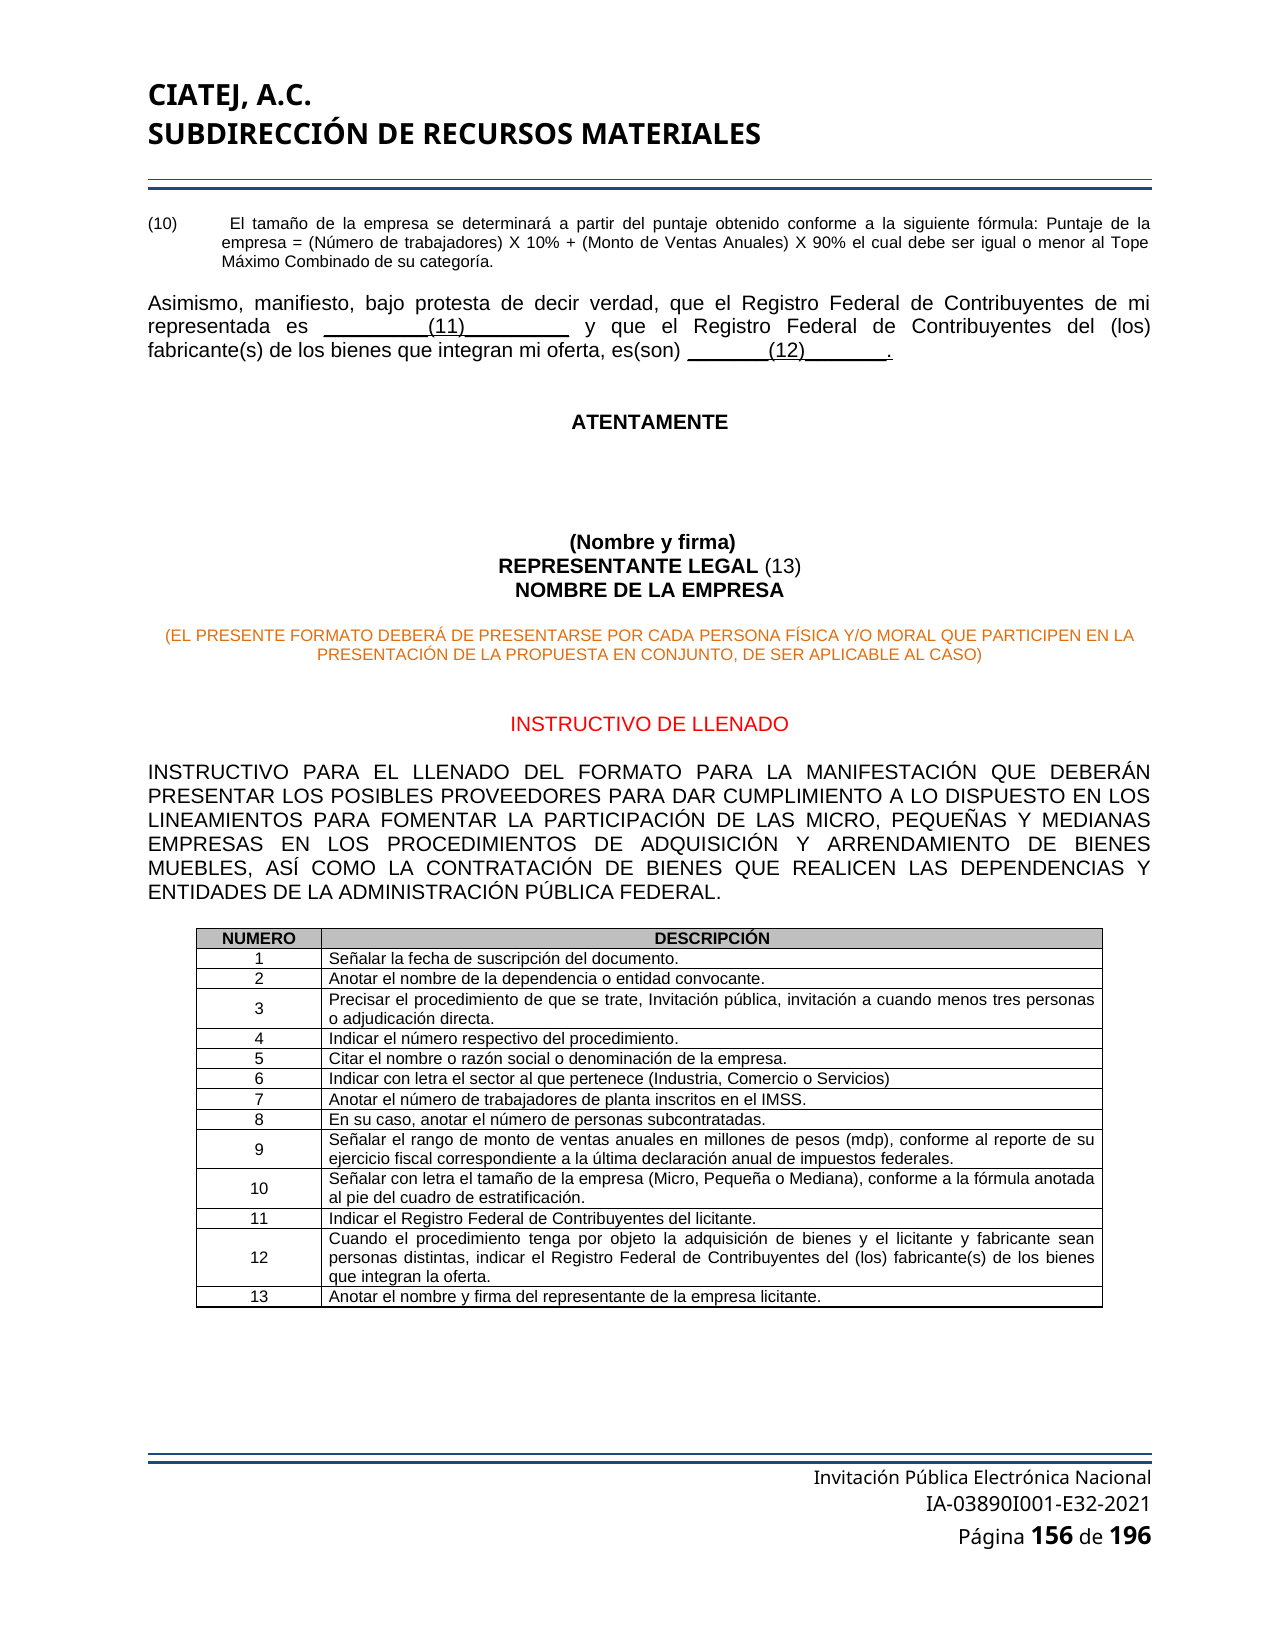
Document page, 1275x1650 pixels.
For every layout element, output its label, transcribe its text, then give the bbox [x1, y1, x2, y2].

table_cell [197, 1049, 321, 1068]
text (10) El tamaño de la empresa se determinará a partir del puntaje obtenido conforme a la siguiente fórmula: Puntaje de la empresa = (Número de trabajadores) X 10% + (Monto de Ventas Anuales) X 90% el cual debe ser igual o menor al Tope Máximo Combinado de su categoría. [148, 214, 1152, 271]
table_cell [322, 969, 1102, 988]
text NOMBRE DE LA EMPRESA [148, 578, 1152, 602]
text Asimismo, manifiesto, bajo protesta de decir verdad, que el Registro Federal de Contribuyentes de mi representada es _________(11)_________ y que el Registro Federal de Contribuyentes del (los) fabricante(s) de los bienes que integran mi oferta, es(son) _______(12)_______. [148, 290, 1152, 362]
text (EL PRESENTE FORMATO DEBERÁ DE PRESENTARSE POR CADA PERSONA FÍSICA Y/O MORAL QUE PARTICIPEN EN LA PRESENTACIÓN DE LA PROPUESTA EN CONJUNTO, DE SER APLICABLE AL CASO) [148, 626, 1152, 664]
text REPRESENTANTE LEGAL (13) [148, 554, 1152, 578]
text ATENTAMENTE [148, 410, 1152, 434]
text (Nombre y firma) [148, 530, 1152, 554]
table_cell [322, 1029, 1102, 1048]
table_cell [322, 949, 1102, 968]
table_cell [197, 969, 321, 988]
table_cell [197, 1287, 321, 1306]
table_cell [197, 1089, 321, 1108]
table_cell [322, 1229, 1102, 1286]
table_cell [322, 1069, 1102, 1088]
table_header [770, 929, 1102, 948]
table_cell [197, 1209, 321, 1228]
text INSTRUCTIVO PARA EL LLENADO DEL FORMATO PARA LA MANIFESTACIÓN QUE DEBERÁN PRESENTAR LOS POSIBLES PROVEEDORES PARA DAR CUMPLIMIENTO A LO DISPUESTO EN LOS LINEAMIENTOS PARA FOMENTAR LA PARTICIPACIÓN DE LAS MICRO, PEQUEÑAS Y MEDIANAS EMPRESAS EN LOS PROCEDIMIENTOS DE ADQUISICIÓN Y ARRENDAMIENTO DE BIENES MUEBLES, ASÍ COMO LA CONTRATACIÓN DE BIENES QUE REALICEN LAS DEPENDENCIAS Y ENTIDADES DE LA ADMINISTRACIÓN PÚBLICA FEDERAL. [148, 760, 1152, 904]
text INSTRUCTIVO DE LLENADO [148, 712, 1152, 736]
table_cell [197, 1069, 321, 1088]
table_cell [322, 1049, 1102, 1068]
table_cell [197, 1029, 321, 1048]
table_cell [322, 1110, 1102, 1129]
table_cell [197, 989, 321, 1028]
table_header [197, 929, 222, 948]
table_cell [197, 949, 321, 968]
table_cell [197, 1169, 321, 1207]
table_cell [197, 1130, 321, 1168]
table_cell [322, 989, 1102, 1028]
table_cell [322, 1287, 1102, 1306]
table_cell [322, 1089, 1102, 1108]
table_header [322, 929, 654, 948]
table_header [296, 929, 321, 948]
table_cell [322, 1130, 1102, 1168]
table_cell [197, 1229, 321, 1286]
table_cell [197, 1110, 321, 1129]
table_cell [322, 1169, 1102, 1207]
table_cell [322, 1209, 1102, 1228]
